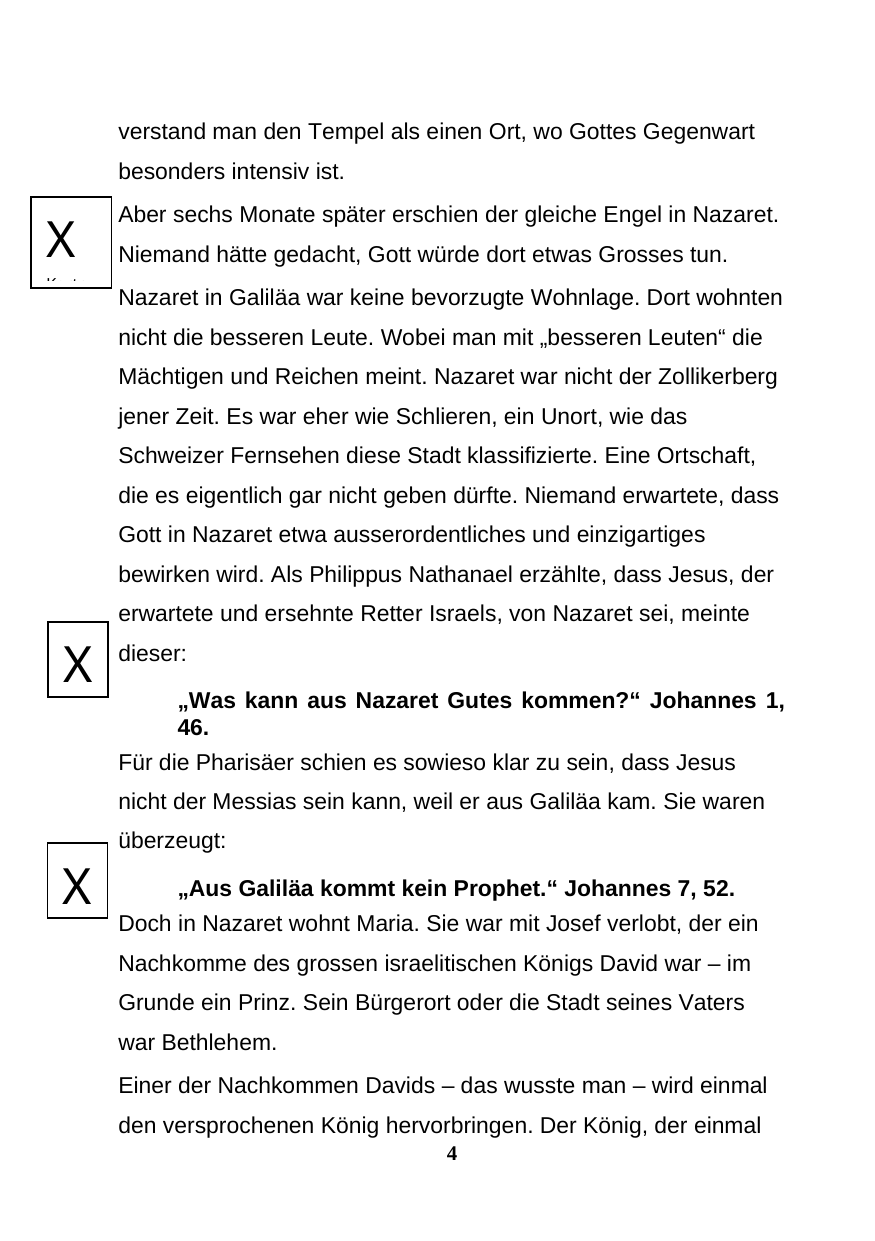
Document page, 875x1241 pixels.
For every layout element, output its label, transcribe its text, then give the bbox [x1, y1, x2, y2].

text Aber sechs Monate später erschien der gleiche Engel in Nazaret. Niemand hätte gedacht, Gott würde dort etwas Grosses tun. [118, 201, 785, 267]
text „Aus Galiläa kommt kein Prophet.“ Johannes 7, 52. [177, 875, 785, 902]
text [118, 1072, 785, 1138]
text „Was kann aus Nazaret Gutes kommen?“ Johannes 1, 46. [177, 687, 785, 740]
text Nazaret in Galiläa war keine bevorzugte Wohnlage. Dort wohnten nicht die besseren Leute. Wobei man mit „besseren Leuten“ die Mächtigen und Reichen meint. Nazaret war nicht der Zollikerberg jener Zeit. Es war eher wie Schlieren, ein Unort, wie das Schweizer Fernsehen diese Stadt klassifizierte. Eine Ortschaft, die es eigentlich gar nicht geben dürfte. Niemand erwartete, dass Gott in Nazaret etwa ausserordentliches und einzigartiges bewirken wird. Als Philippus Nathanael erzählte, dass Jesus, der erwartete und ersehnte Retter Israels, von Nazaret sei, meinte dieser: [118, 284, 785, 666]
text Für die Pharisäer schien es sowieso klar zu sein, dass Jesus nicht der Messias sein kann, weil er aus Galiläa kam. Sie waren überzeugt: [118, 748, 785, 854]
text Doch in Nazaret wohnt Maria. Sie war mit Josef verlobt, der ein Nachkomme des grossen israelitischen Königs David war – im Grunde ein Prinz. Sein Bürgerort oder die Stadt seines Vaters war Bethlehem. [118, 910, 785, 1055]
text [118, 118, 785, 184]
